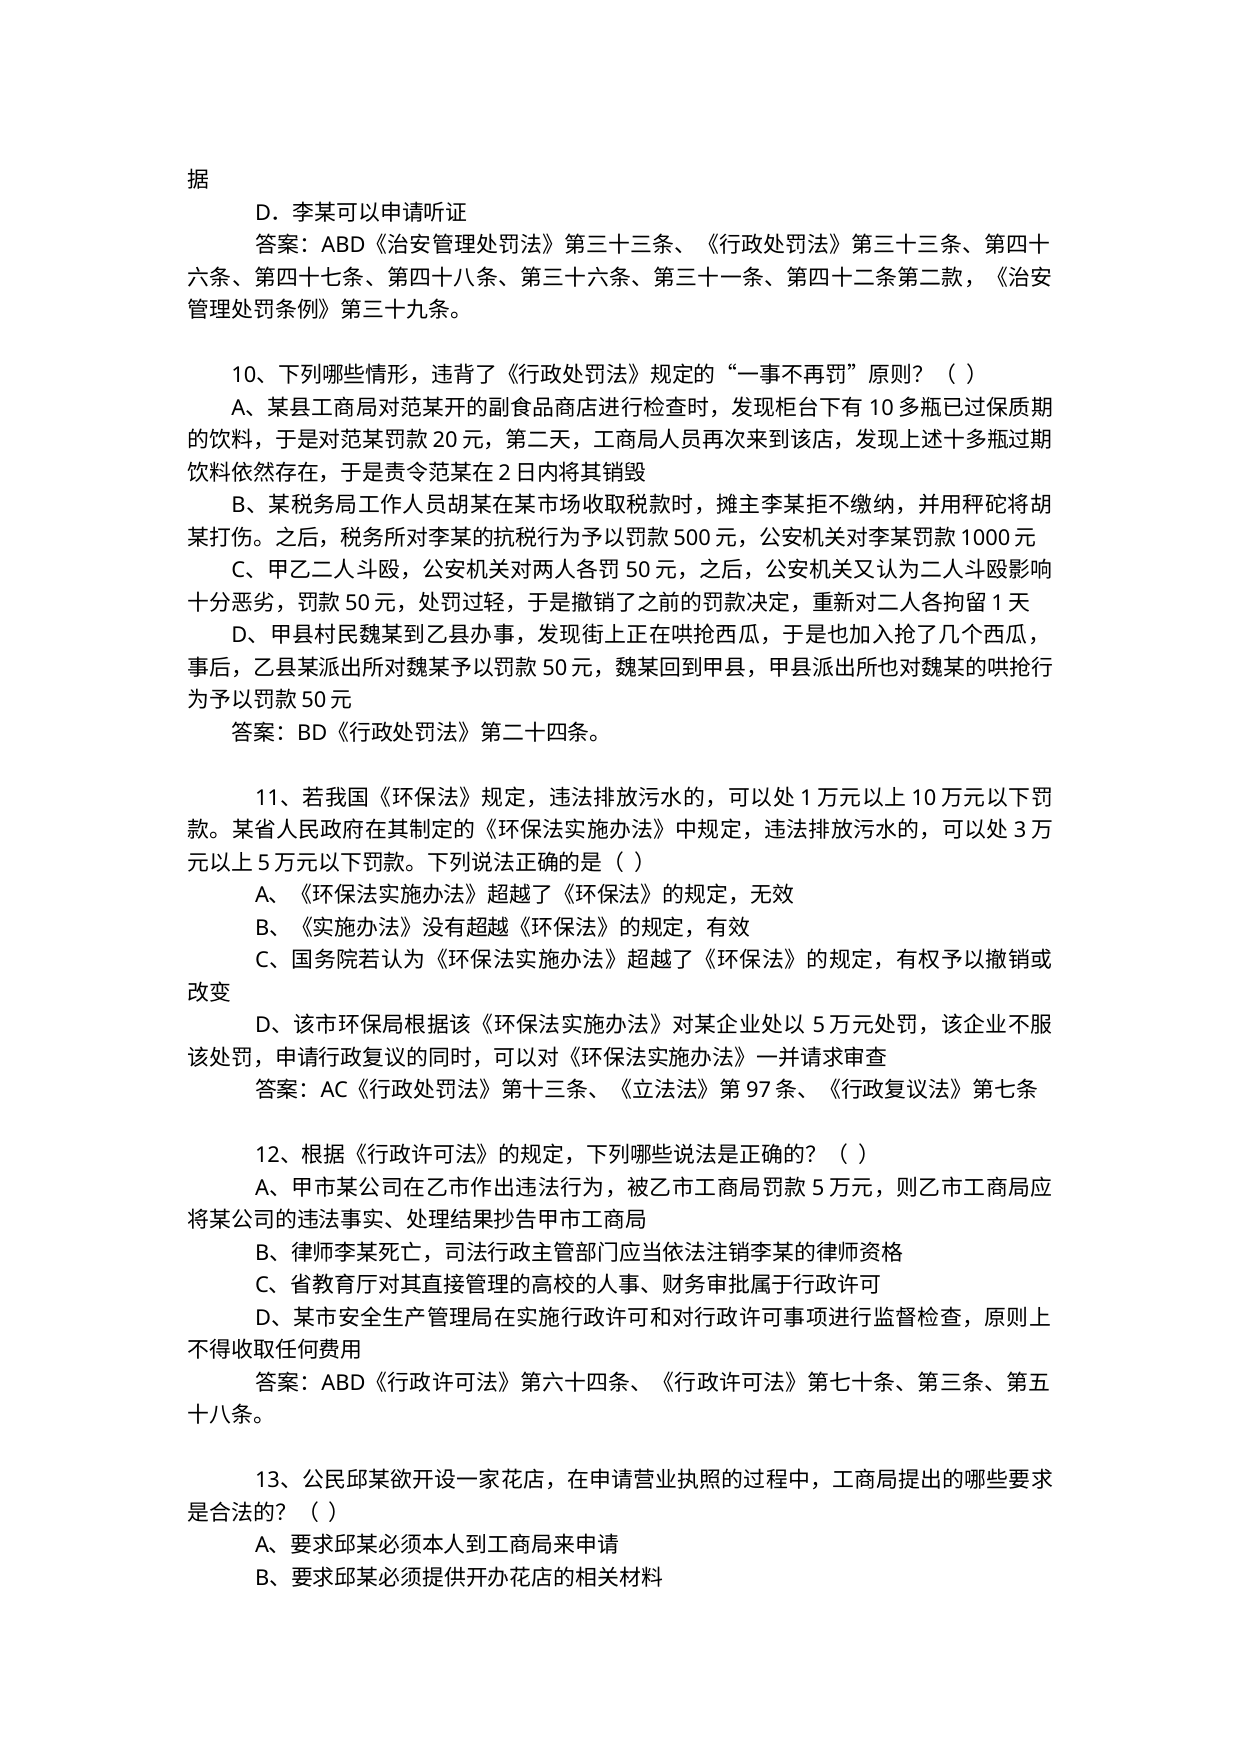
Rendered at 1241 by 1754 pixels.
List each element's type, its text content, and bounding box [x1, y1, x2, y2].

text B、《实施办法》没有超越《环保法》的规定，有效 [187, 909, 1053, 942]
text A、甲市某公司在乙市作出违法行为，被乙市工商局罚款5万元，则乙市工商局应将某公司的违法事实、处理结果抄告甲市工商局 [187, 1169, 1053, 1234]
text B、某税务局工作人员胡某在某市场收取税款时，摊主李某拒不缴纳，并用秤砣将胡某打伤。之后，税务所对李某的抗税行为予以罚款500元，公安机关对李某罚款1000元 [187, 487, 1053, 552]
text B、律师李某死亡，司法行政主管部门应当依法注销李某的律师资格 [187, 1234, 1053, 1267]
text A、某县工商局对范某开的副食品商店进行检查时，发现柜台下有10多瓶已过保质期的饮料，于是对范某罚款20元，第二天，工商局人员再次来到该店，发现上述十多瓶过期饮料依然存在，于是责令范某在2日内将其销毁 [187, 389, 1053, 487]
text D、该市环保局根据该《环保法实施办法》对某企业处以5万元处罚，该企业不服该处罚，申请行政复议的同时，可以对《环保法实施办法》一并请求审查 [187, 1007, 1053, 1072]
text 13、公民邱某欲开设一家花店，在申请营业执照的过程中，工商局提出的哪些要求是合法的？（ ） [187, 1462, 1053, 1527]
text A、《环保法实施办法》超越了《环保法》的规定，无效 [187, 877, 1053, 909]
text D．李某可以申请听证 [187, 194, 1053, 227]
text 答案：ABD《行政许可法》第六十四条、《行政许可法》第七十条、第三条、第五十八条。 [187, 1364, 1053, 1429]
text A、要求邱某必须本人到工商局来申请 [187, 1527, 1053, 1559]
text C、国务院若认为《环保法实施办法》超越了《环保法》的规定，有权予以撤销或改变 [187, 942, 1053, 1007]
text C、甲乙二人斗殴，公安机关对两人各罚50元，之后，公安机关又认为二人斗殴影响十分恶劣，罚款50元，处罚过轻，于是撤销了之前的罚款决定，重新对二人各拘留1天 [187, 552, 1053, 617]
text 答案：BD《行政处罚法》第二十四条。 [187, 714, 1053, 747]
text 10、下列哪些情形，违背了《行政处罚法》规定的“一事不再罚”原则？（ ） [187, 357, 1053, 389]
text D、某市安全生产管理局在实施行政许可和对行政许可事项进行监督检查，原则上不得收取任何费用 [187, 1299, 1053, 1364]
text C、省教育厅对其直接管理的高校的人事、财务审批属于行政许可 [187, 1267, 1053, 1299]
text 12、根据《行政许可法》的规定，下列哪些说法是正确的？（ ） [187, 1137, 1053, 1169]
text D、甲县村民魏某到乙县办事，发现街上正在哄抢西瓜，于是也加入抢了几个西瓜，事后，乙县某派出所对魏某予以罚款50元，魏某回到甲县，甲县派出所也对魏某的哄抢行为予以罚款50元 [187, 617, 1053, 714]
text 11、若我国《环保法》规定，违法排放污水的，可以处1万元以上10万元以下罚款。某省人民政府在其制定的《环保法实施办法》中规定，违法排放污水的，可以处3万元以上5万元以下罚款。下列说法正确的是（ ） [187, 779, 1053, 877]
text B、要求邱某必须提供开办花店的相关材料 [187, 1559, 1053, 1592]
text 答案：AC《行政处罚法》第十三条、《立法法》第97条、《行政复议法》第七条 [187, 1072, 1053, 1104]
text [187, 162, 1053, 194]
text 答案：ABD《治安管理处罚法》第三十三条、《行政处罚法》第三十三条、第四十六条、第四十七条、第四十八条、第三十六条、第三十一条、第四十二条第二款，《治安管理处罚条例》第三十九条。 [187, 227, 1053, 324]
